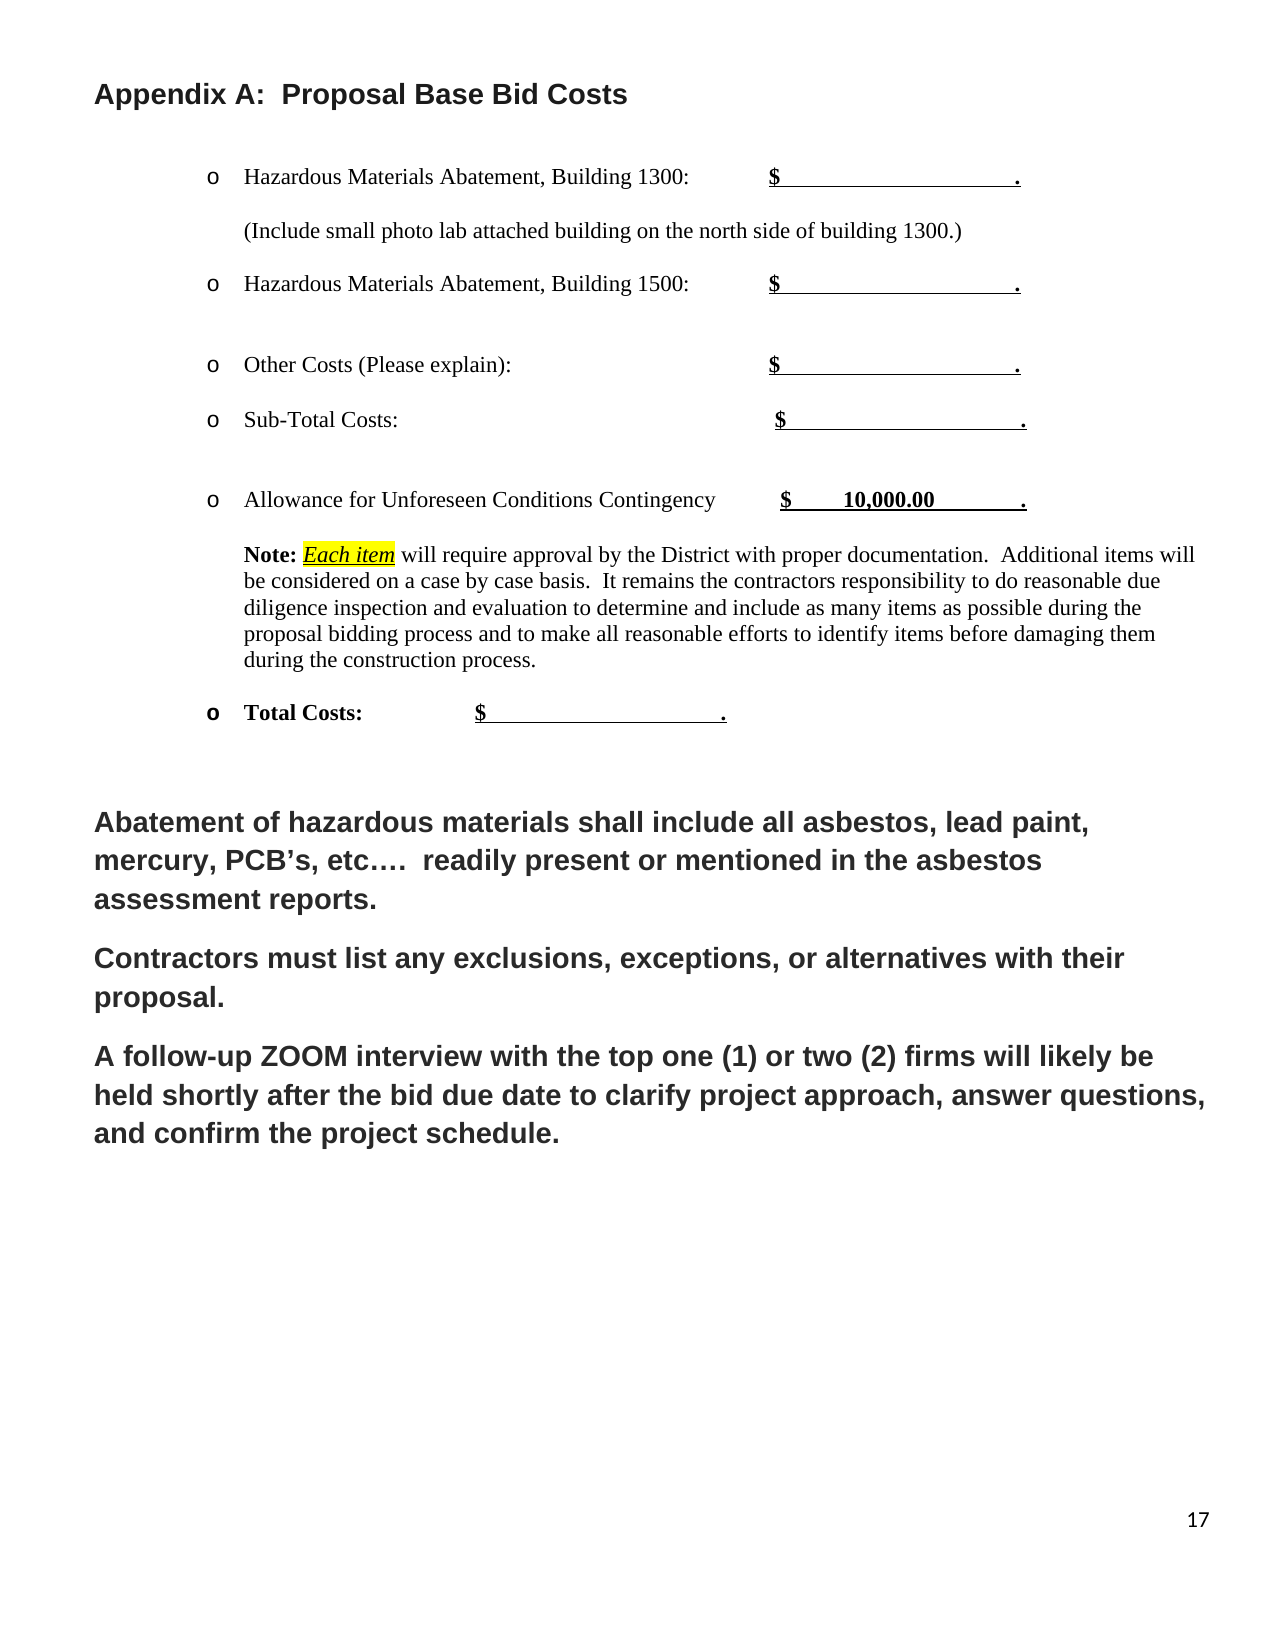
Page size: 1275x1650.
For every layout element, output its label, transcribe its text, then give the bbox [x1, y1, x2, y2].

list Other Costs (Please explain): $ . [206, 351, 1209, 379]
list Allowance for Unforeseen Conditions Contingency $ 10,000.00 . [206, 487, 1209, 515]
text Appendix A: Proposal Base Bid Costs [94, 77, 1209, 111]
text Contractors must list any exclusions, exceptions, or alternatives with their proposal. [94, 941, 1209, 1013]
list (Include small photo lab attached building on the north side of building 1300.) [244, 217, 1209, 244]
text A follow-up ZOOM interview with the top one (1) or two (2) firms will likely be held shortly after the bid due date to clarify project approach, answer questions, and confirm the project schedule. [94, 1039, 1209, 1150]
list Total Costs: $ . [206, 699, 1209, 727]
text Abatement of hazardous materials shall include all asbestos, lead paint, mercury, PCB’s, etc…. readily present or mentioned in the asbestos assessment reports. [94, 805, 1209, 916]
list Note: Each item will require approval by the District with proper documentation. Additional items will be considered on a case by case basis. It remains the contractors responsibility to do reasonable due diligence inspection and evaluation to determine and include as many items as possible during the proposal bidding process and to make all reasonable efforts to identify items before damaging them during the construction process. [244, 541, 1209, 673]
list Sub-Total Costs: $ . [206, 406, 1209, 434]
list Hazardous Materials Abatement, Building 1500: $ . [206, 270, 1209, 298]
list Hazardous Materials Abatement, Building 1300: $ . [206, 163, 1209, 191]
